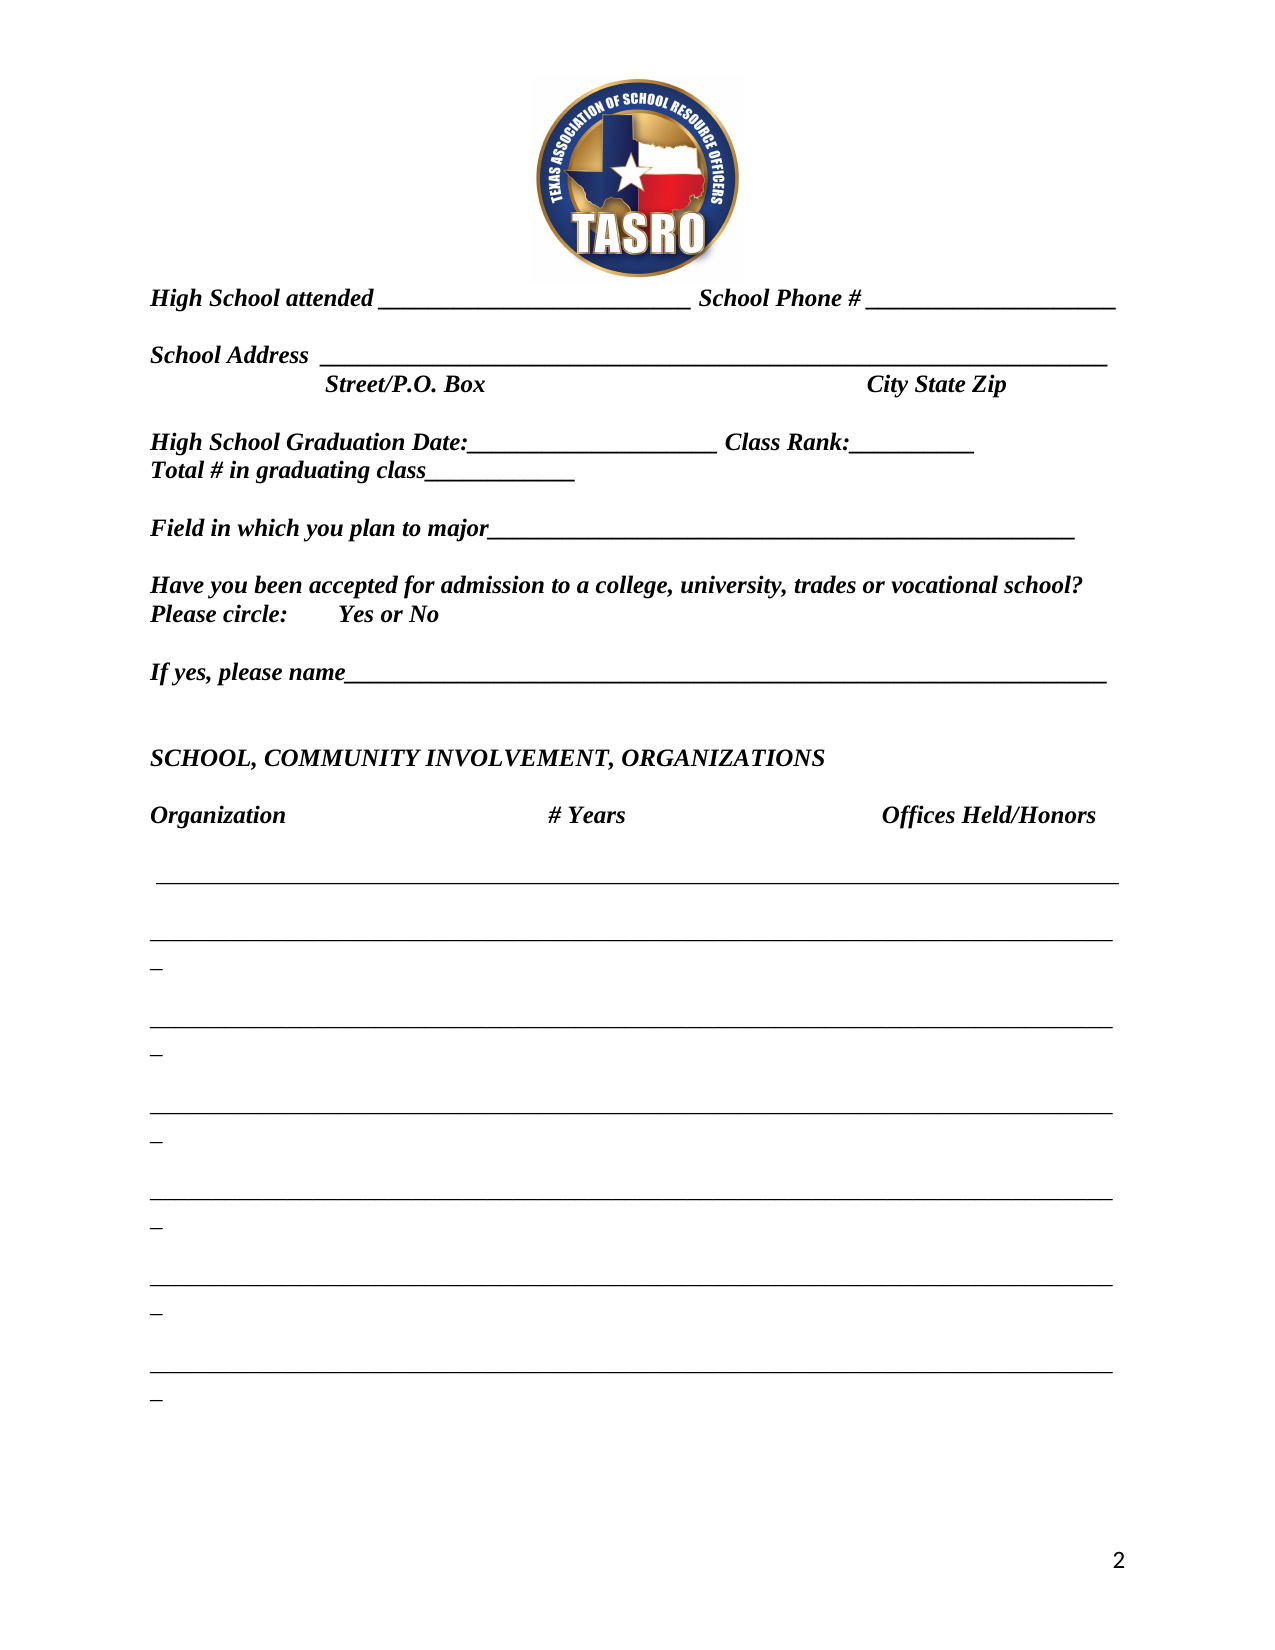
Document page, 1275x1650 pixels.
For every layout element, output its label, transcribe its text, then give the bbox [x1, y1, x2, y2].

text If yes, please name_____________________________________________________________ [150, 657, 1125, 685]
text Field in which you plan to major_______________________________________________ [150, 513, 1125, 542]
text Organization # Years Offices Held/Honors [150, 800, 1125, 829]
text SCHOOL, COMMUNITY INVOLVEMENT, ORGANIZATIONS [150, 743, 1125, 772]
text ______________________________________________________________________________ [150, 915, 1125, 973]
text ______________________________________________________________________________ [150, 1002, 1125, 1059]
text ______________________________________________________________________________ [150, 1260, 1125, 1318]
text ______________________________________________________________________________ [150, 1174, 1125, 1232]
picture [530, 75, 745, 283]
text High School Graduation Date:____________________ Class Rank:__________ [150, 427, 1125, 455]
text Have you been accepted for admission to a college, university, trades or vocational school? Please circle: Yes or No [150, 570, 1125, 628]
text School Address _______________________________________________________________ [150, 340, 1125, 369]
text ______________________________________________________________________________ [150, 1347, 1125, 1404]
text Street/P.O. Box City State Zip [150, 369, 1125, 398]
text ______________________________________________________________________________ [150, 1088, 1125, 1145]
text Total # in graduating class____________ [150, 455, 1125, 484]
text _____________________________________________________________________________ [150, 858, 1125, 887]
text High School attended _________________________ School Phone # ____________________ [150, 283, 1125, 312]
